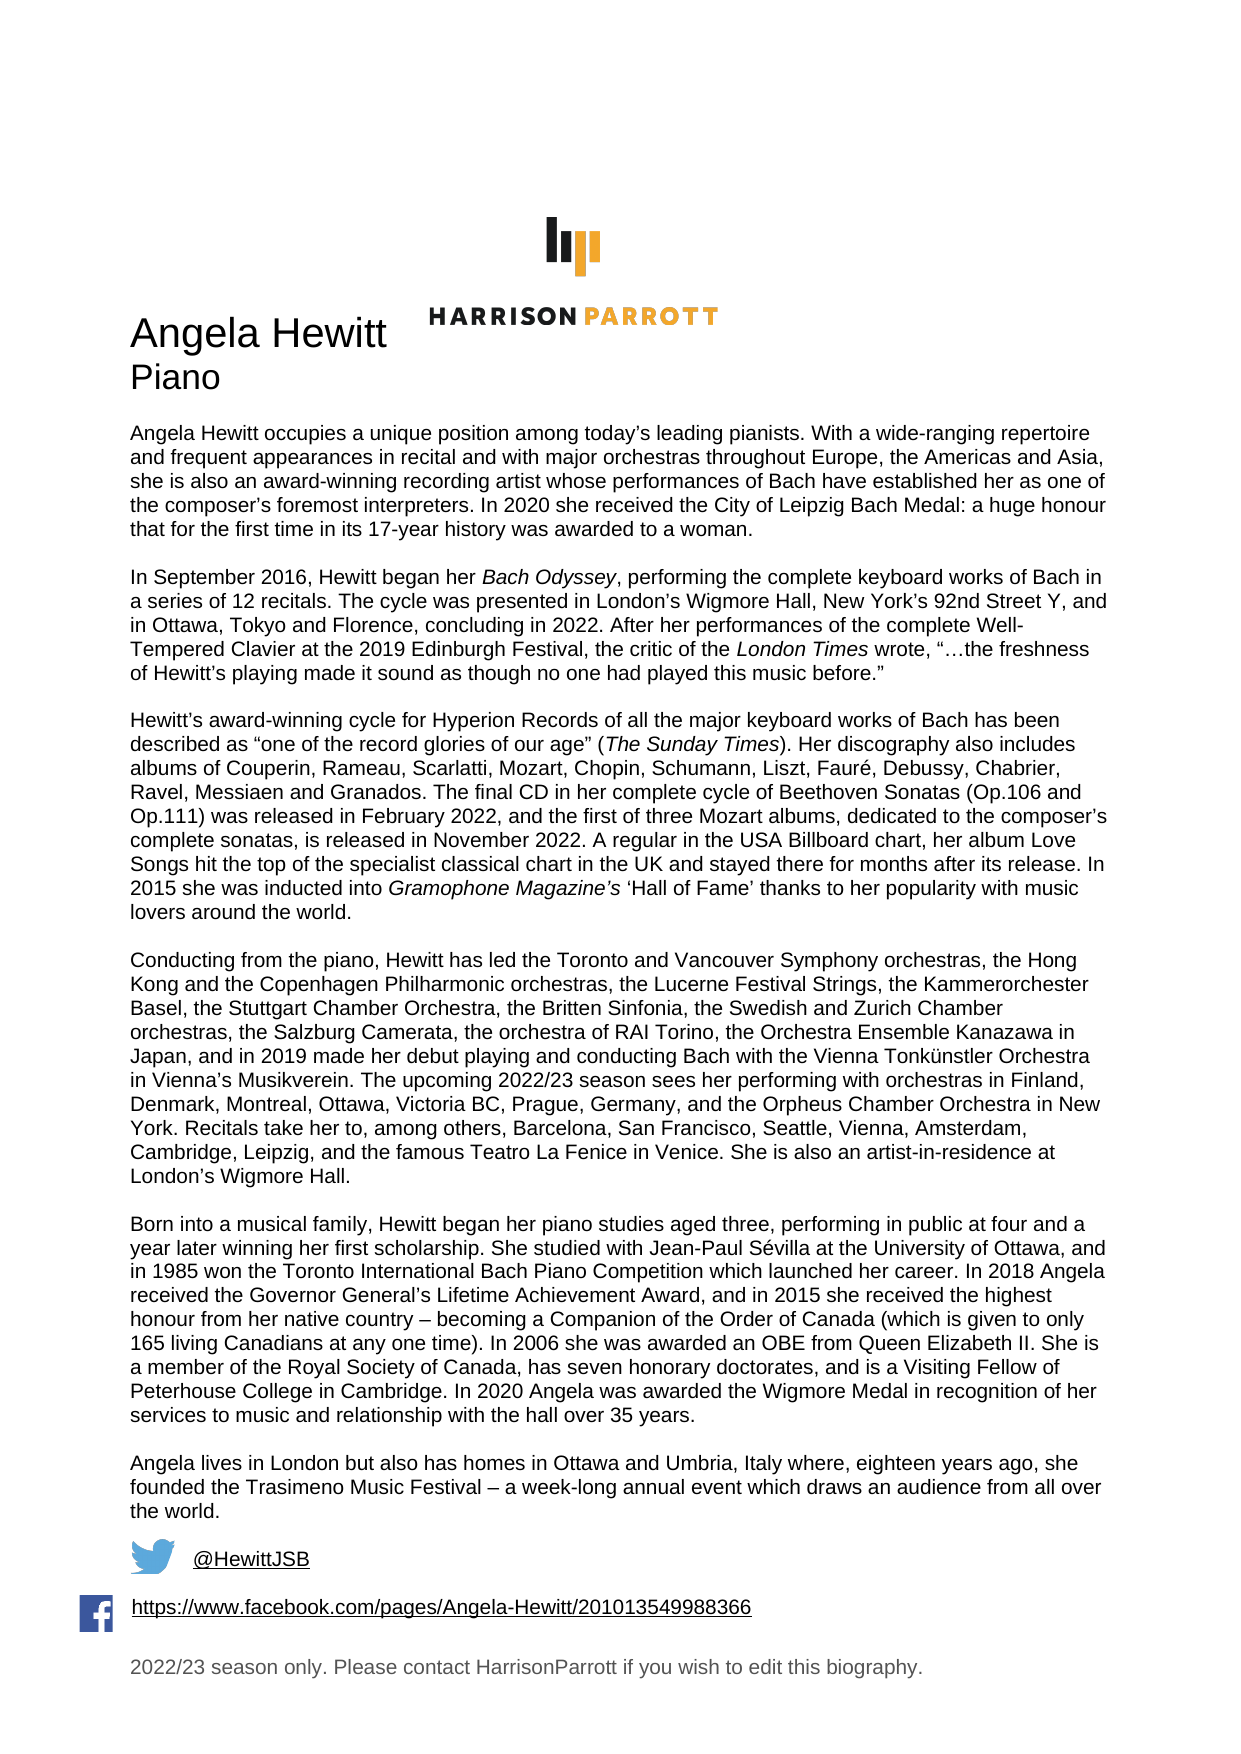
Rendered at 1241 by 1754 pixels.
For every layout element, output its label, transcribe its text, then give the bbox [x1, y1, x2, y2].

text @HewittJSB [164, 1547, 1164, 1571]
text In September 2016, Hewitt began her Bach Odyssey, performing the complete keyboard works of Bach in a series of 12 recitals. The cycle was presented in London’s Wigmore Hall, New York’s 92nd Street Y, and in Ottawa, Tokyo and Florence, concluding in 2022. After her performances of the complete Well-Tempered Clavier at the 2019 Edinburgh Festival, the critic of the London Times wrote, “…the freshness of Hewitt’s playing made it sound as though no one had played this music before.” [130, 564, 1110, 684]
text Angela lives in London but also has homes in Ottawa and Umbria, Italy where, eighteen years ago, she founded the Trasimeno Music Festival – a week-long annual event which draws an audience from all over the world. [130, 1451, 1110, 1523]
text Born into a musical family, Hewitt began her piano studies aged three, performing in public at four and a year later winning her first scholarship. She studied with Jean-Paul Sévilla at the University of Ottawa, and in 1985 won the Toronto International Bach Piano Competition which launched her career. In 2018 Angela received the Governor General’s Lifetime Achievement Award, and in 2015 she received the highest honour from her native country – becoming a Companion of the Order of Canada (which is given to only 165 living Canadians at any one time). In 2006 she was awarded an OBE from Queen Elizabeth II. She is a member of the Royal Society of Canada, has seven honorary doctorates, and is a Visiting Fellow of Peterhouse College in Cambridge. In 2020 Angela was awarded the Wigmore Medal in recognition of her services to music and relationship with the hall over 35 years. [130, 1211, 1110, 1427]
picture [78, 1595, 113, 1630]
text Hewitt’s award-winning cycle for Hyperion Records of all the major keyboard works of Bach has been described as “one of the record glories of our age” (The Sunday Times). Her discography also includes albums of Couperin, Rameau, Scarlatti, Mozart, Chopin, Schumann, Liszt, Fauré, Debussy, Chabrier, Ravel, Messiaen and Granados. The final CD in her complete cycle of Beethoven Sonatas (Op.106 and Op.111) was released in February 2022, and the first of three Mozart albums, dedicated to the composer’s complete sonatas, is released in November 2022. A regular in the USA Billboard chart, her album Love Songs hit the top of the specialist classical chart in the UK and stayed there for months after its release. In 2015 she was inducted into Gramophone Magazine’s ‘Hall of Fame’ thanks to her popularity with music lovers around the world. [130, 684, 1110, 924]
text Angela Hewitt occupies a unique position among today’s leading pianists. With a wide-ranging repertoire and frequent appearances in recital and with major orchestras throughout Europe, the Americas and Asia, she is also an award-winning recording artist whose performances of Bach have established her as one of the composer’s foremost interpreters. In 2020 she received the City of Leipzig Bach Medal: a huge honour that for the first time in its 17-year history was awarded to a woman. [130, 421, 1110, 541]
text https://www.facebook.com/pages/Angela-Hewitt/201013549988366 [130, 1595, 1164, 1619]
picture [429, 217, 718, 325]
text Angela Hewitt [130, 308, 1110, 356]
text Conducting from the piano, Hewitt has led the Toronto and Vancouver Symphony orchestras, the Hong Kong and the Copenhagen Philharmonic orchestras, the Lucerne Festival Strings, the Kammerorchester Basel, the Stuttgart Chamber Orchestra, the Britten Sinfonia, the Swedish and Zurich Chamber orchestras, the Salzburg Camerata, the orchestra of RAI Torino, the Orchestra Ensemble Kanazawa in Japan, and in 2019 made her debut playing and conducting Bach with the Vienna Tonkünstler Orchestra in Vienna’s Musikverein. The upcoming 2022/23 season sees her performing with orchestras in Finland, Denmark, Montreal, Ottawa, Victoria BC, Prague, Germany, and the Orpheus Chamber Orchestra in New York. Recitals take her to, among others, Barcelona, San Francisco, Seattle, Vienna, Amsterdam, Cambridge, Leipzig, and the famous Teatro La Fenice in Venice. She is also an artist-in-residence at London’s Wigmore Hall. [130, 948, 1110, 1187]
text Piano [130, 356, 1110, 397]
